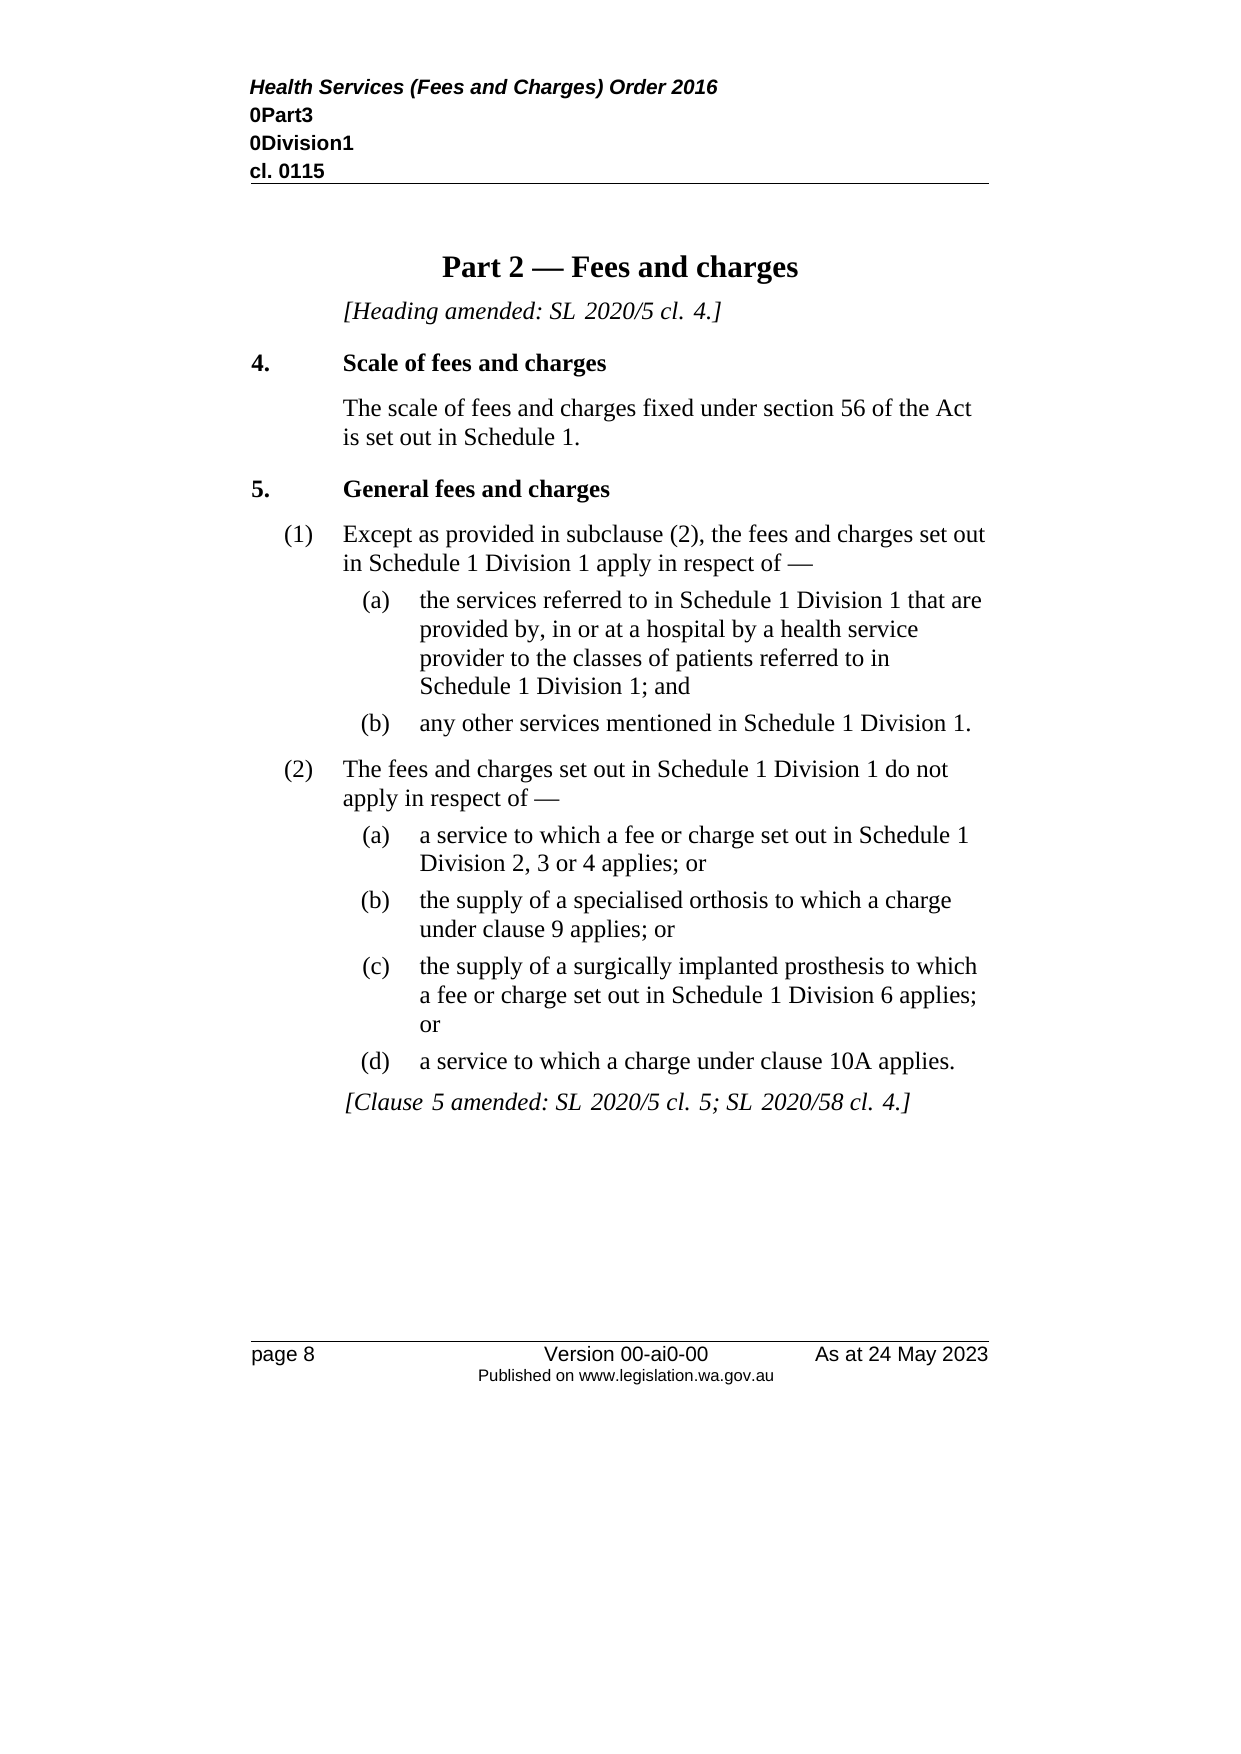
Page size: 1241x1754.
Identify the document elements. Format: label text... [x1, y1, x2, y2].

text (c) the supply of a surgically implanted prosthesis to which a fee or charge set out in Schedule 1 Division 6 applies; or [251, 951, 989, 1038]
subtitle 4. Scale of fees and charges [251, 348, 989, 377]
text The scale of fees and charges fixed under section 56 of the Act is set out in Schedule 1. [251, 393, 989, 451]
text (b) any other services mentioned in Schedule 1 Division 1. [251, 708, 989, 737]
text (d) a service to which a charge under clause 10A applies. [251, 1046, 989, 1075]
text (2) The fees and charges set out in Schedule 1 Division 1 do not apply in respect of — [251, 754, 989, 811]
text (a) the services referred to in Schedule 1 Division 1 that are provided by, in or at a hospital by a health service provider to the classes of patients referred to in Schedule 1 Division 1; and [251, 585, 989, 700]
text (b) the supply of a specialised orthosis to which a charge under clause 9 applies; or [251, 886, 989, 943]
text (1) Except as provided in subclause (2), the fees and charges set out in Schedule 1 Division 1 apply in respect of — [251, 519, 989, 577]
subtitle 5. General fees and charges [251, 474, 989, 503]
text [Clause 5 amended: SL 2020/5 cl. 5; SL 2020/58 cl. 4.] [251, 1087, 989, 1116]
subtitle Part 2 — Fees and charges [251, 248, 989, 284]
subtitle [Heading amended: SL 2020/5 cl. 4.] [251, 296, 989, 325]
text (a) a service to which a fee or charge set out in Schedule 1 Division 2, 3 or 4 applies; or [251, 820, 989, 877]
